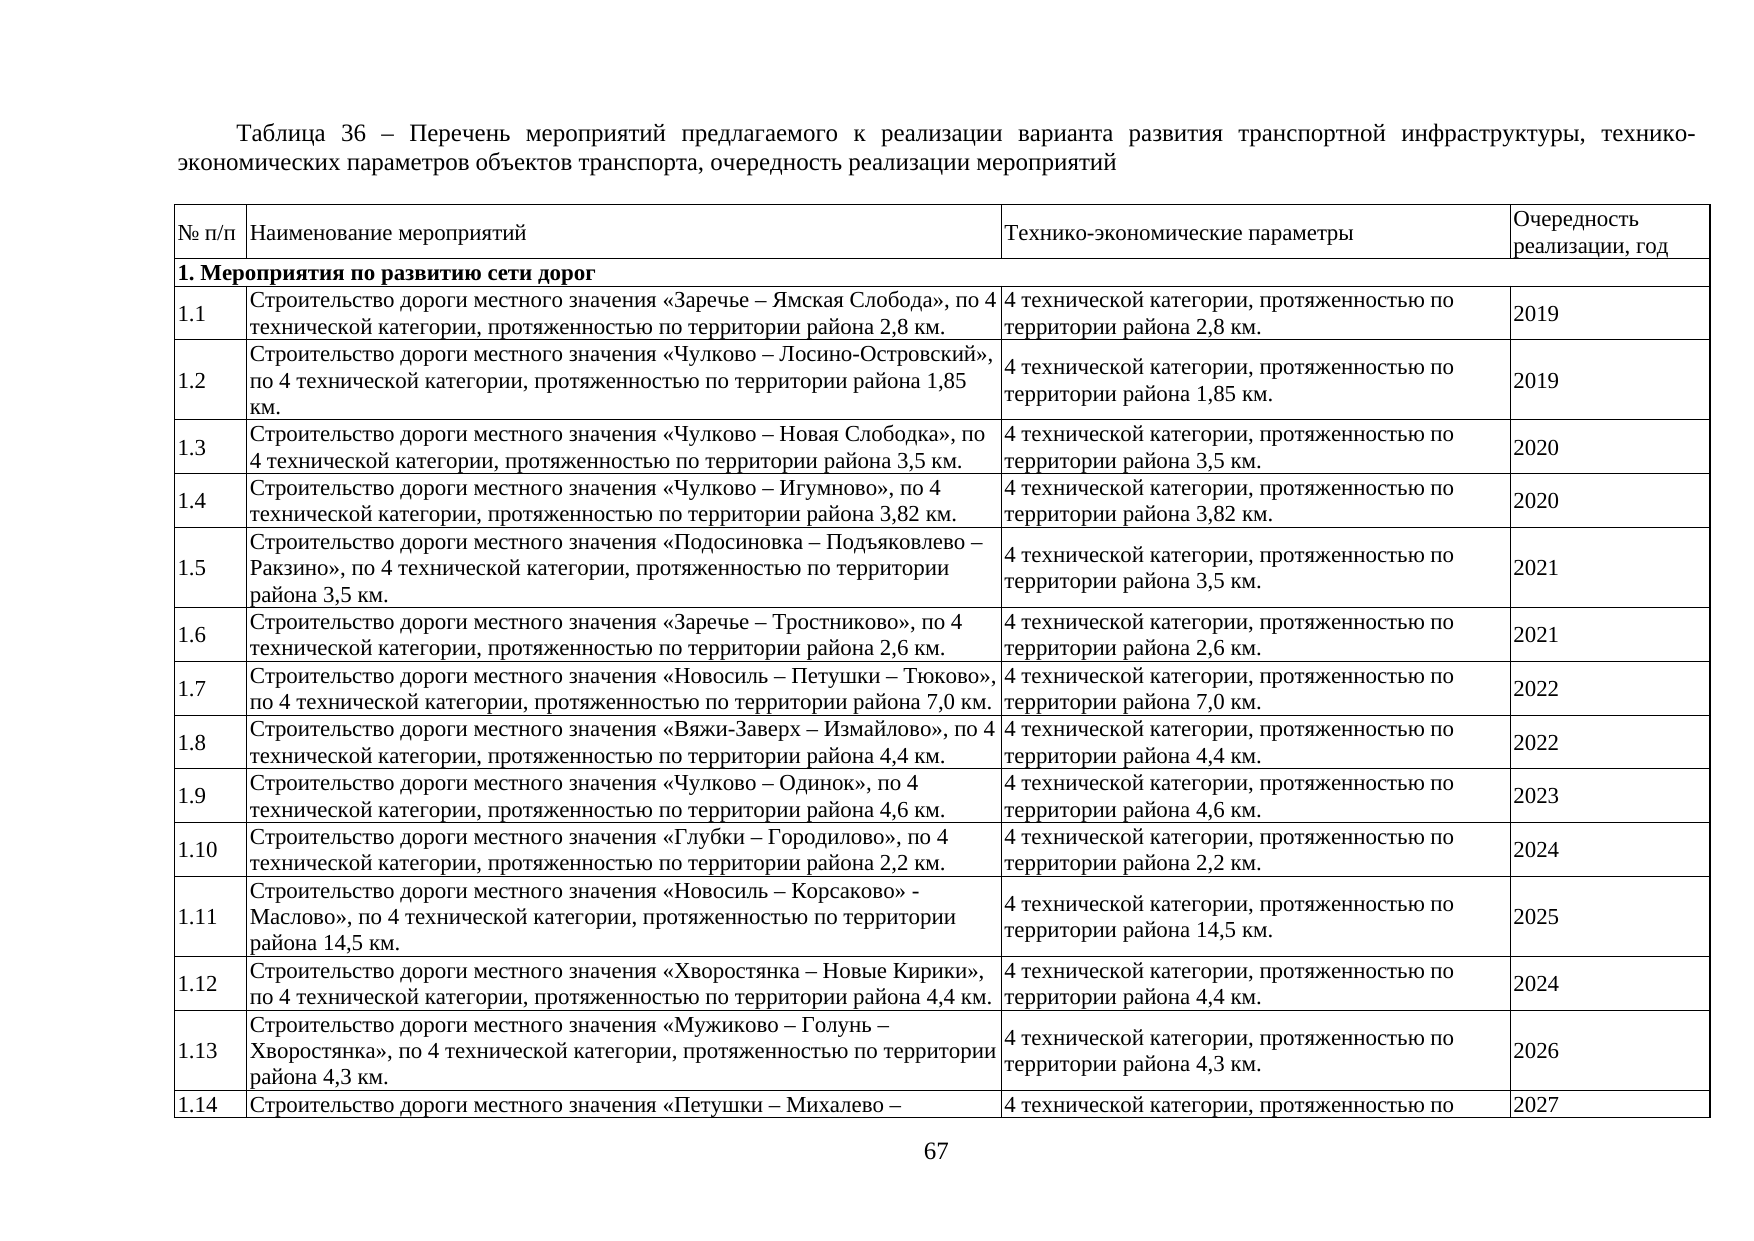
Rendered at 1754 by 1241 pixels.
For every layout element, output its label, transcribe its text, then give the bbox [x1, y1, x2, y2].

table_cell 2019 [1511, 287, 1709, 339]
table_header Очередность реализации, год [1511, 205, 1709, 258]
table_cell Строительство дороги местного значения «Чулково – Лосино-Островский», по 4 технической категории, протяженностью по территории района 1,85 км. [247, 340, 1001, 419]
table_cell 1.1 [175, 287, 246, 339]
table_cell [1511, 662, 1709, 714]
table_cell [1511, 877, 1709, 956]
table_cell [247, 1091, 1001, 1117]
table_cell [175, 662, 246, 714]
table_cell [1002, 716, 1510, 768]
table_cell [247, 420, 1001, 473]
table_cell 1. Мероприятия по развитию сети дорог [175, 259, 1709, 286]
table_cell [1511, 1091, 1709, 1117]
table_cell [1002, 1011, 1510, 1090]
table_cell Строительство дороги местного значения «Заречье – Ямская Слобода», по 4 технической категории, протяженностью по территории района 2,8 км. [247, 287, 1001, 339]
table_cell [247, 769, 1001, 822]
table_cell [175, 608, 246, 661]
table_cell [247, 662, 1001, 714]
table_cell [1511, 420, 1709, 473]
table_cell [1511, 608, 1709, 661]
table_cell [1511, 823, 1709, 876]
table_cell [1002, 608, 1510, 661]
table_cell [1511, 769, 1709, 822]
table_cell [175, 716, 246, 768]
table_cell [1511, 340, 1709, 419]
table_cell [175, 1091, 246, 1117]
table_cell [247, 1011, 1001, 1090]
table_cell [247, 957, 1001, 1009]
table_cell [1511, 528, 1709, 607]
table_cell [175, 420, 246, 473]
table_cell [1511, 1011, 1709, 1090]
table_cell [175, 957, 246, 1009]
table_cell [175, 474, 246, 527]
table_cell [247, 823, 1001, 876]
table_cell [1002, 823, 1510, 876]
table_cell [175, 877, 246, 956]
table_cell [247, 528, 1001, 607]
table_header № п/п [175, 205, 246, 258]
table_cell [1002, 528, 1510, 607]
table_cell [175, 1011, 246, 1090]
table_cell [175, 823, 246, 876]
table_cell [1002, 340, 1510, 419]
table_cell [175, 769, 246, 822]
table_header Технико-экономические параметры [1002, 205, 1510, 258]
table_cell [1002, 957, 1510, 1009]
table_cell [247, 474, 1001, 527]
table_cell 4 технической категории, протяженностью по территории района 2,8 км. [1002, 287, 1510, 339]
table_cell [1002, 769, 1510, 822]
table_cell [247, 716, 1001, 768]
text Таблица 36 – Перечень мероприятий предлагаемого к реализации варианта развития транспортной инфраструктуры, технико-экономических параметров объектов транспорта, очередность реализации мероприятий [177, 118, 1697, 176]
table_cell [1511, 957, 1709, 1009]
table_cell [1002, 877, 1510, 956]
table_header Наименование мероприятий [247, 205, 1001, 258]
table_cell 1.2 [175, 340, 246, 419]
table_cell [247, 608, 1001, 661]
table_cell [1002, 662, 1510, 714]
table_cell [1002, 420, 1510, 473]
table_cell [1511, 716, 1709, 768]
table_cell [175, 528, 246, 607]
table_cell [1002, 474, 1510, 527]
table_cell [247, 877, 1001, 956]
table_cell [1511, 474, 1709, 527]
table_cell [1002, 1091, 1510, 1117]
